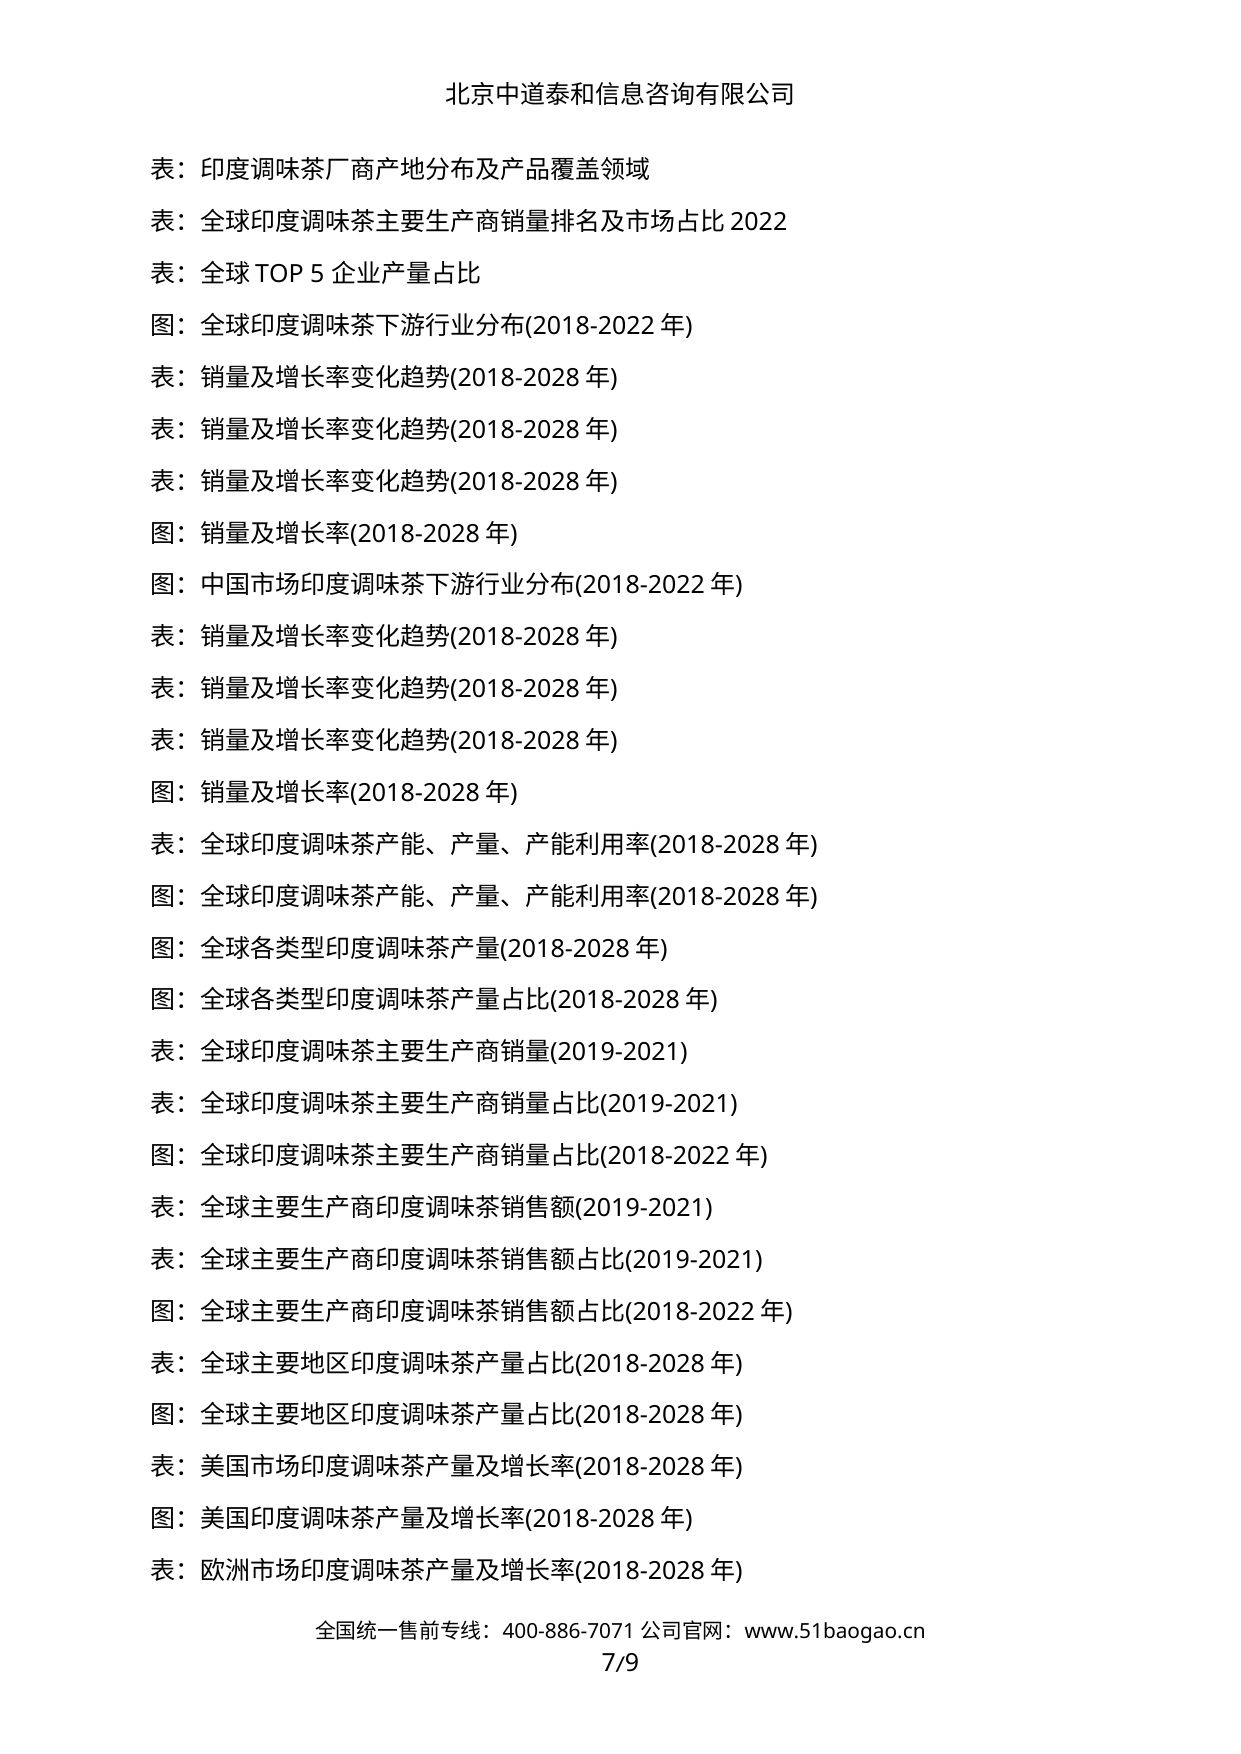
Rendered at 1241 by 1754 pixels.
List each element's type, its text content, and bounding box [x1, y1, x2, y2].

text 表：全球TOP 5 企业产量占比 [150, 254, 1090, 290]
text 表：销量及增长率变化趋势(2018-2028年) [150, 617, 1090, 653]
text 图：全球主要生产商印度调味茶销售额占比(2018-2022年) [150, 1291, 1090, 1327]
text 图：美国印度调味茶产量及增长率(2018-2028年) [150, 1499, 1090, 1535]
text 图：销量及增长率(2018-2028年) [150, 772, 1090, 809]
text 图：销量及增长率(2018-2028年) [150, 513, 1090, 549]
text 图：全球印度调味茶下游行业分布(2018-2022年) [150, 306, 1090, 342]
text 表：全球印度调味茶产能、产量、产能利用率(2018-2028年) [150, 824, 1090, 861]
text 表：销量及增长率变化趋势(2018-2028年) [150, 357, 1090, 394]
text 表：全球印度调味茶主要生产商销量(2019-2021) [150, 1032, 1090, 1068]
text 表：全球印度调味茶主要生产商销量占比(2019-2021) [150, 1084, 1090, 1120]
text 图：中国市场印度调味茶下游行业分布(2018-2022年) [150, 565, 1090, 601]
text 表：销量及增长率变化趋势(2018-2028年) [150, 461, 1090, 497]
text 表：销量及增长率变化趋势(2018-2028年) [150, 669, 1090, 705]
text 表：欧洲市场印度调味茶产量及增长率(2018-2028年) [150, 1551, 1090, 1587]
text 表：销量及增长率变化趋势(2018-2028年) [150, 409, 1090, 446]
text 表：销量及增长率变化趋势(2018-2028年) [150, 721, 1090, 757]
text 图：全球各类型印度调味茶产量占比(2018-2028年) [150, 980, 1090, 1016]
text 表：全球印度调味茶主要生产商销量排名及市场占比2022 [150, 202, 1090, 238]
text 图：全球印度调味茶产能、产量、产能利用率(2018-2028年) [150, 876, 1090, 912]
text 图：全球印度调味茶主要生产商销量占比(2018-2022年) [150, 1136, 1090, 1172]
text 表：美国市场印度调味茶产量及增长率(2018-2028年) [150, 1447, 1090, 1483]
text 表：印度调味茶厂商产地分布及产品覆盖领域 [150, 150, 1090, 186]
text 表：全球主要地区印度调味茶产量占比(2018-2028年) [150, 1343, 1090, 1379]
text 表：全球主要生产商印度调味茶销售额(2019-2021) [150, 1187, 1090, 1224]
text 表：全球主要生产商印度调味茶销售额占比(2019-2021) [150, 1239, 1090, 1276]
text 图：全球各类型印度调味茶产量(2018-2028年) [150, 928, 1090, 964]
text 图：全球主要地区印度调味茶产量占比(2018-2028年) [150, 1395, 1090, 1431]
